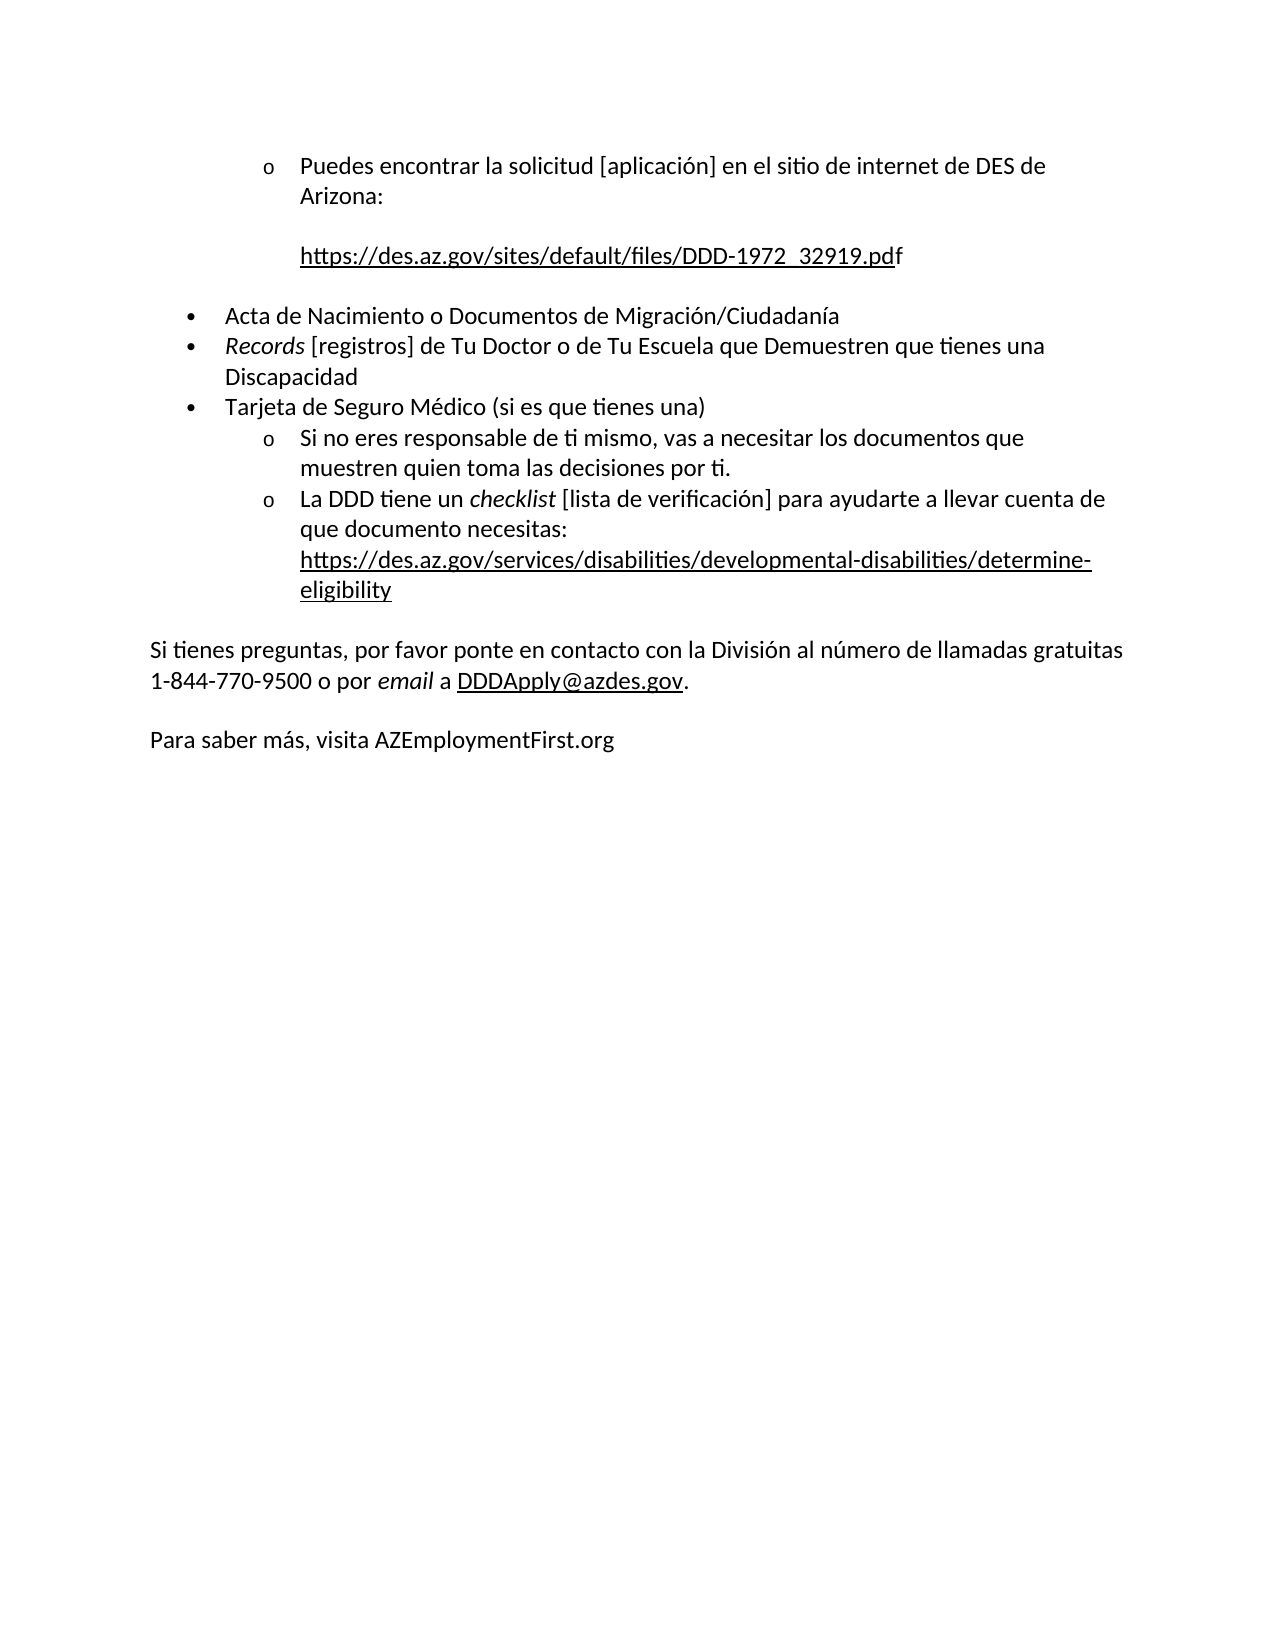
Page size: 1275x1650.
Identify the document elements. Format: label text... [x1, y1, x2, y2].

list Si no eres responsable de ti mismo, vas a necesitar los documentos que muestren quien toma las decisiones por ti. [262, 422, 1125, 483]
text https://des.az.gov/sites/default/files/DDD-1972_32919.pdf [300, 240, 1125, 271]
text Para saber más, visita AZEmploymentFirst.org [150, 724, 1125, 755]
list Records [registros] de Tu Doctor o de Tu Escuela que Demuestren que tienes una Discapacidad [187, 330, 1125, 391]
list La DDD tiene un checklist [lista de verificación] para ayudarte a llevar cuenta de que documento necesitas: https://des.az.gov/services/disabilities/developmental-disabilities/determine-eligibility [262, 483, 1125, 605]
list Tarjeta de Seguro Médico (si es que tienes una) [187, 391, 1125, 422]
list Acta de Nacimiento o Documentos de Migración/Ciudadanía [187, 300, 1125, 330]
text Si tienes preguntas, por favor ponte en contacto con la División al número de llamadas gratuitas 1-844-770-9500 o por email a DDDApply@azdes.gov. [150, 634, 1125, 695]
list Puedes encontrar la solicitud [aplicación] en el sitio de internet de DES de Arizona: [262, 150, 1125, 211]
